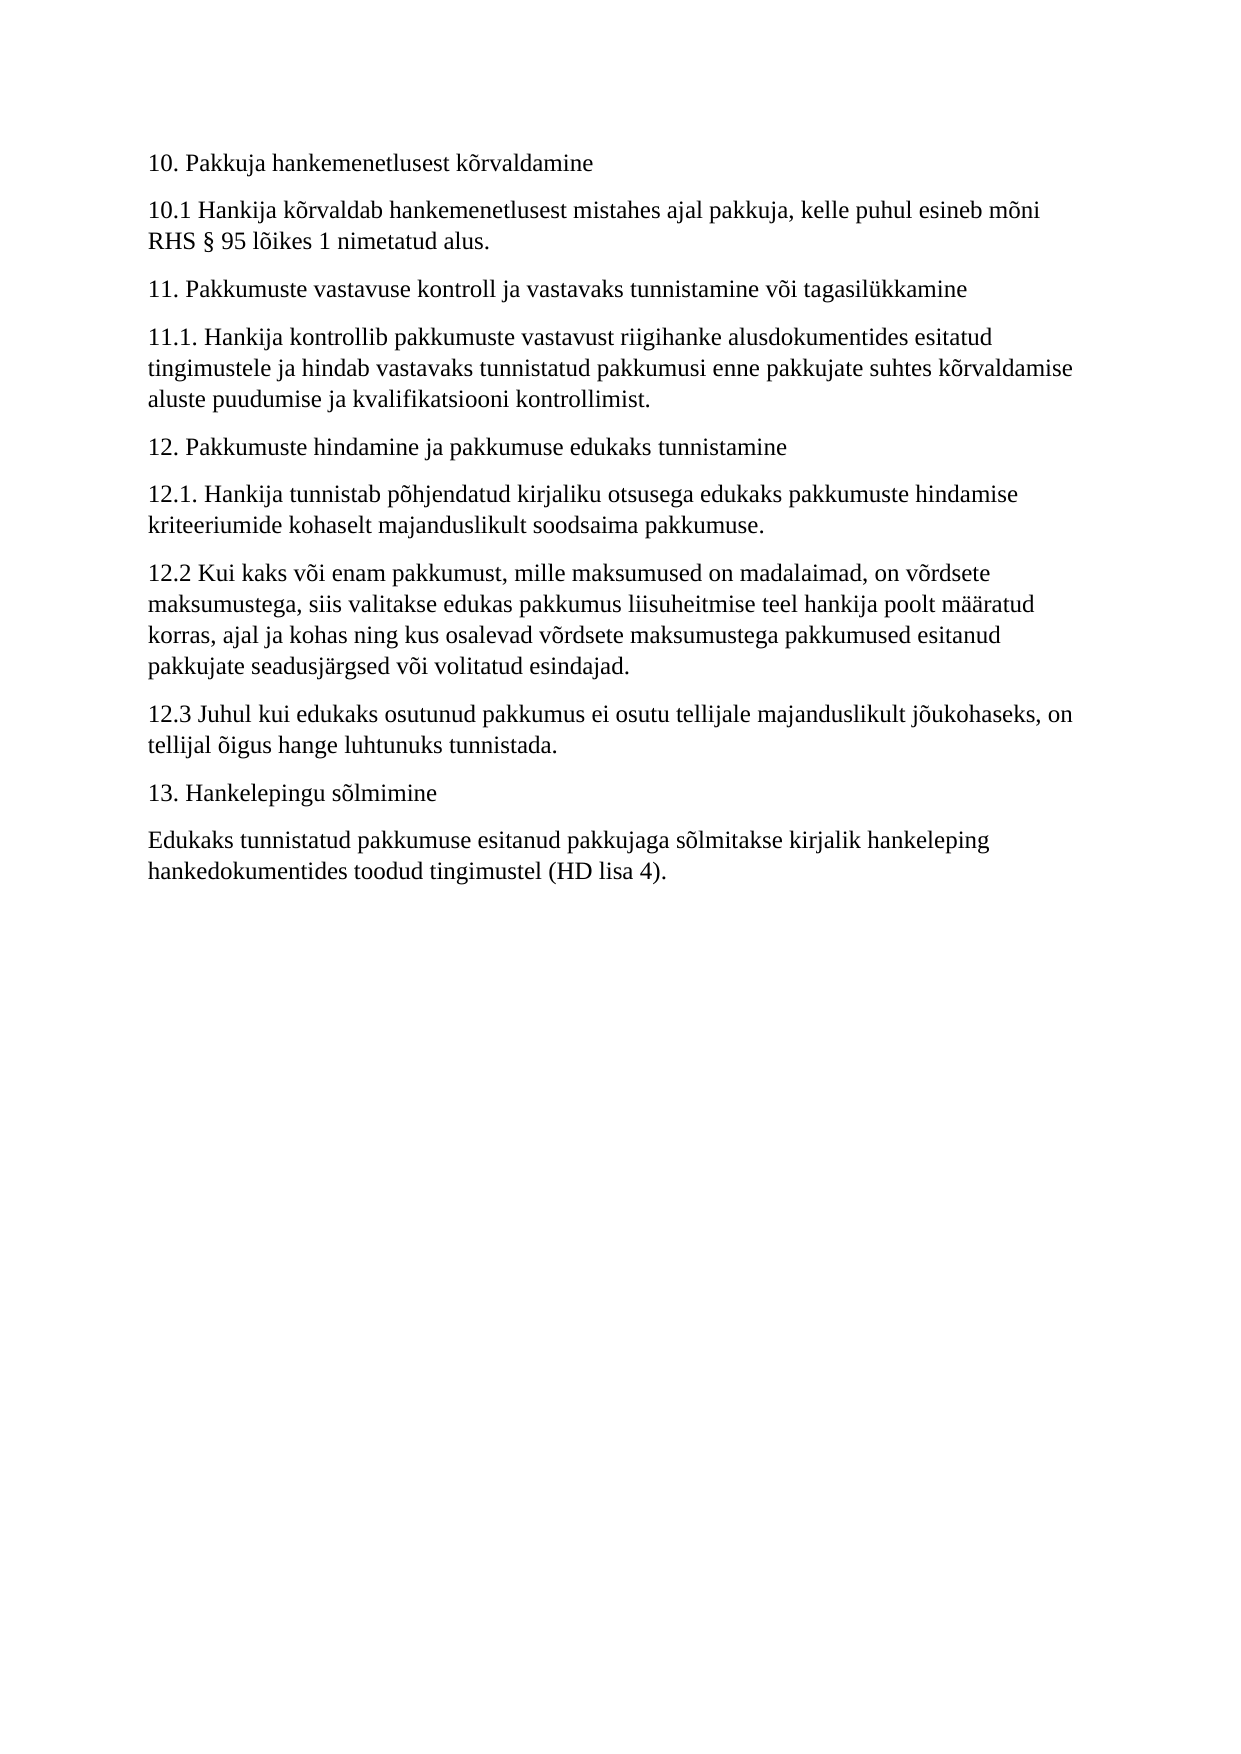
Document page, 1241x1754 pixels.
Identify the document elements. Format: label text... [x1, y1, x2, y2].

text 12. Pakkumuste hindamine ja pakkumuse edukaks tunnistamine [148, 432, 1093, 460]
text 12.3 Juhul kui edukaks osutunud pakkumus ei osutu tellijale majanduslikult jõukohaseks, on tellijal õigus hange luhtunuks tunnistada. [148, 699, 1093, 759]
text 10.1 Hankija kõrvaldab hankemenetlusest mistahes ajal pakkuja, kelle puhul esineb mõni RHS § 95 lõikes 1 nimetatud alus. [148, 195, 1093, 255]
text 12.1. Hankija tunnistab põhjendatud kirjaliku otsusega edukaks pakkumuste hindamise kriteeriumide kohaselt majanduslikult soodsaima pakkumuse. [148, 479, 1093, 539]
text Edukaks tunnistatud pakkumuse esitanud pakkujaga sõlmitakse kirjalik hankeleping hankedokumentides toodud tingimustel (HD lisa 4). [148, 825, 1093, 885]
text 12.2 Kui kaks või enam pakkumust, mille maksumused on madalaimad, on võrdsete maksumustega, siis valitakse edukas pakkumus liisuheitmise teel hankija poolt määratud korras, ajal ja kohas ning kus osalevad võrdsete maksumustega pakkumused esitanud pakkujate seadusjärgsed või volitatud esindajad. [148, 558, 1093, 680]
text 10. Pakkuja hankemenetlusest kõrvaldamine [148, 148, 1093, 176]
text 11. Pakkumuste vastavuse kontroll ja vastavaks tunnistamine või tagasilükkamine [148, 274, 1093, 303]
text 13. Hankelepingu sõlmimine [148, 778, 1093, 806]
text 11.1. Hankija kontrollib pakkumuste vastavust riigihanke alusdokumentides esitatud tingimustele ja hindab vastavaks tunnistatud pakkumusi enne pakkujate suhtes kõrvaldamise aluste puudumise ja kvalifikatsiooni kontrollimist. [148, 322, 1093, 413]
